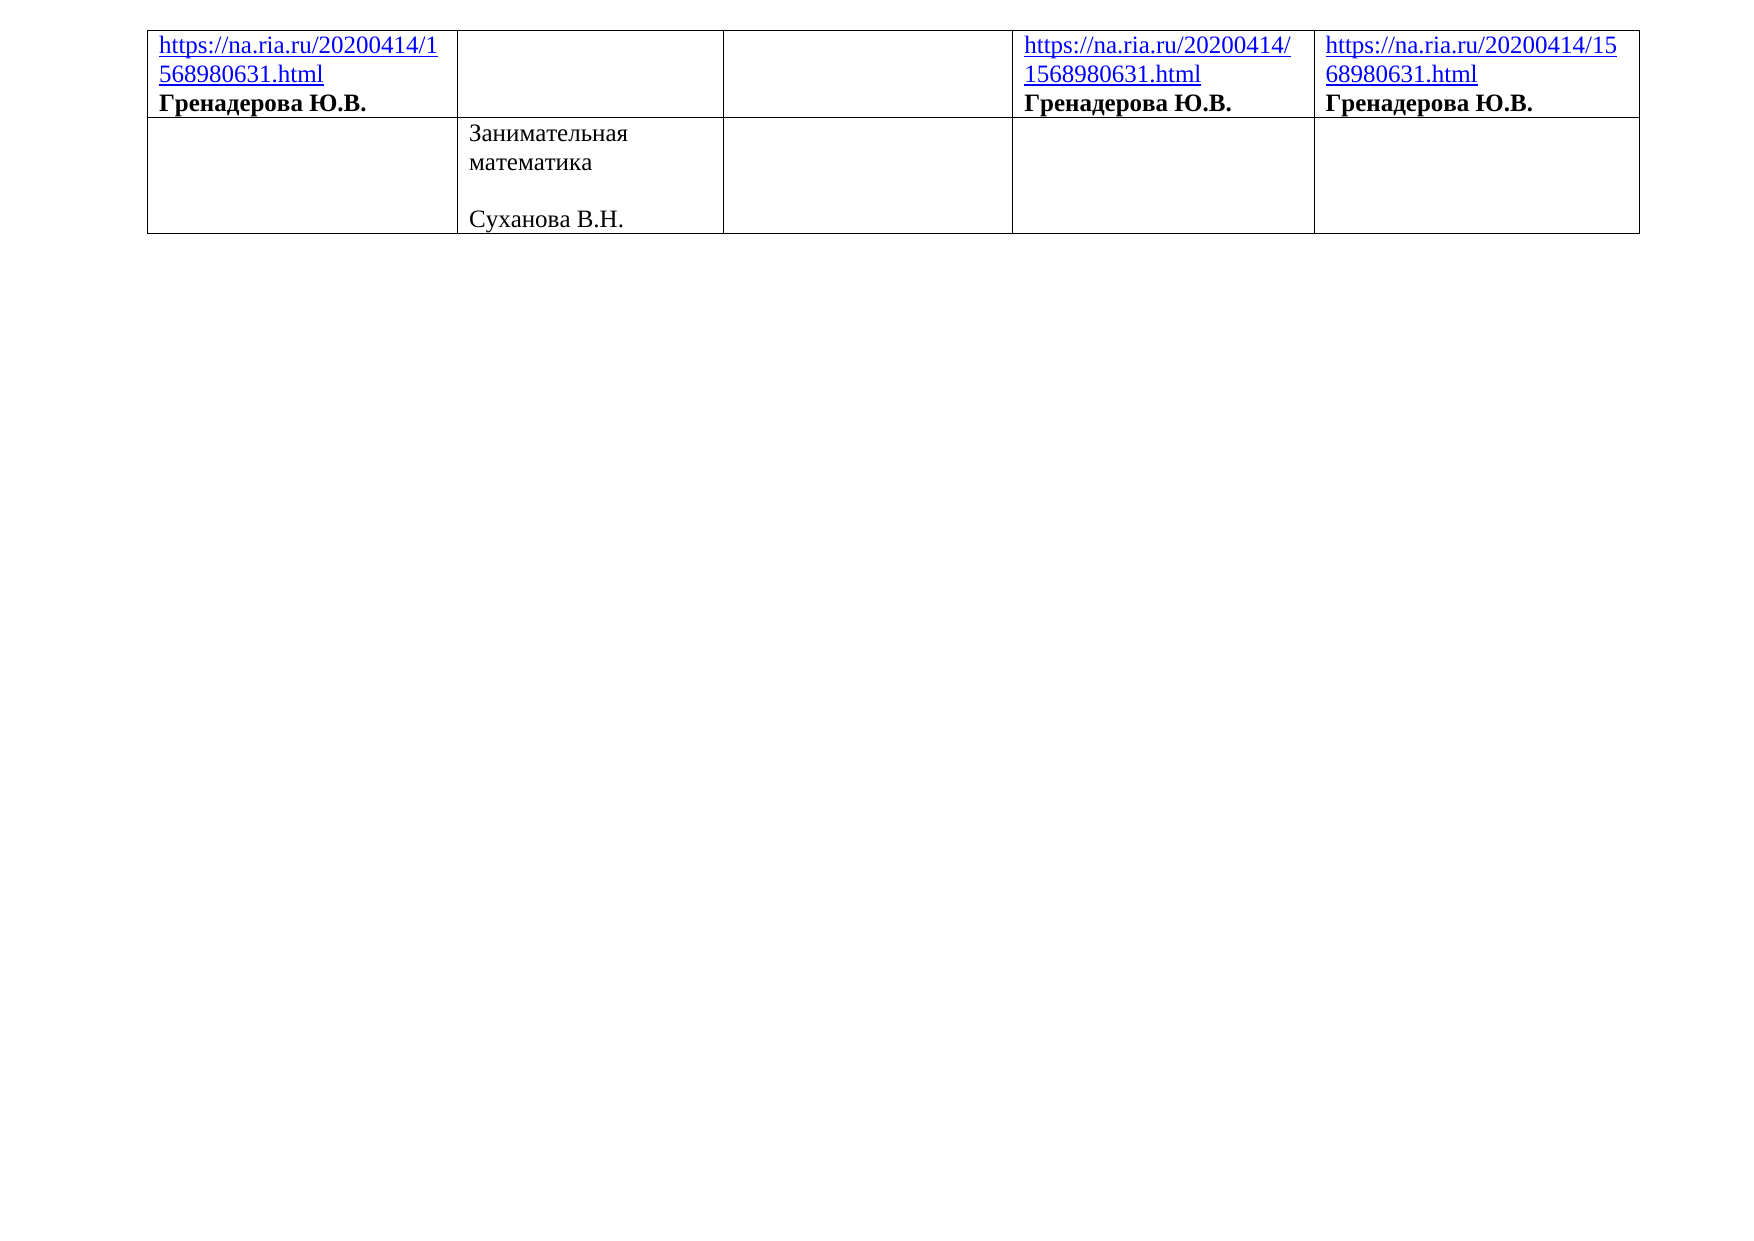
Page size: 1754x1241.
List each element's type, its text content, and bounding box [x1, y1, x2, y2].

table_cell Занимательная математика Суханова В.Н. [458, 118, 723, 233]
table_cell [1315, 31, 1639, 117]
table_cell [148, 31, 457, 117]
table_cell [1315, 118, 1639, 233]
table_cell [1013, 118, 1314, 233]
table_cell [724, 118, 1012, 233]
table_cell [148, 118, 457, 233]
table_cell [458, 31, 723, 117]
table_cell [724, 31, 1012, 117]
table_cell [1013, 31, 1314, 117]
